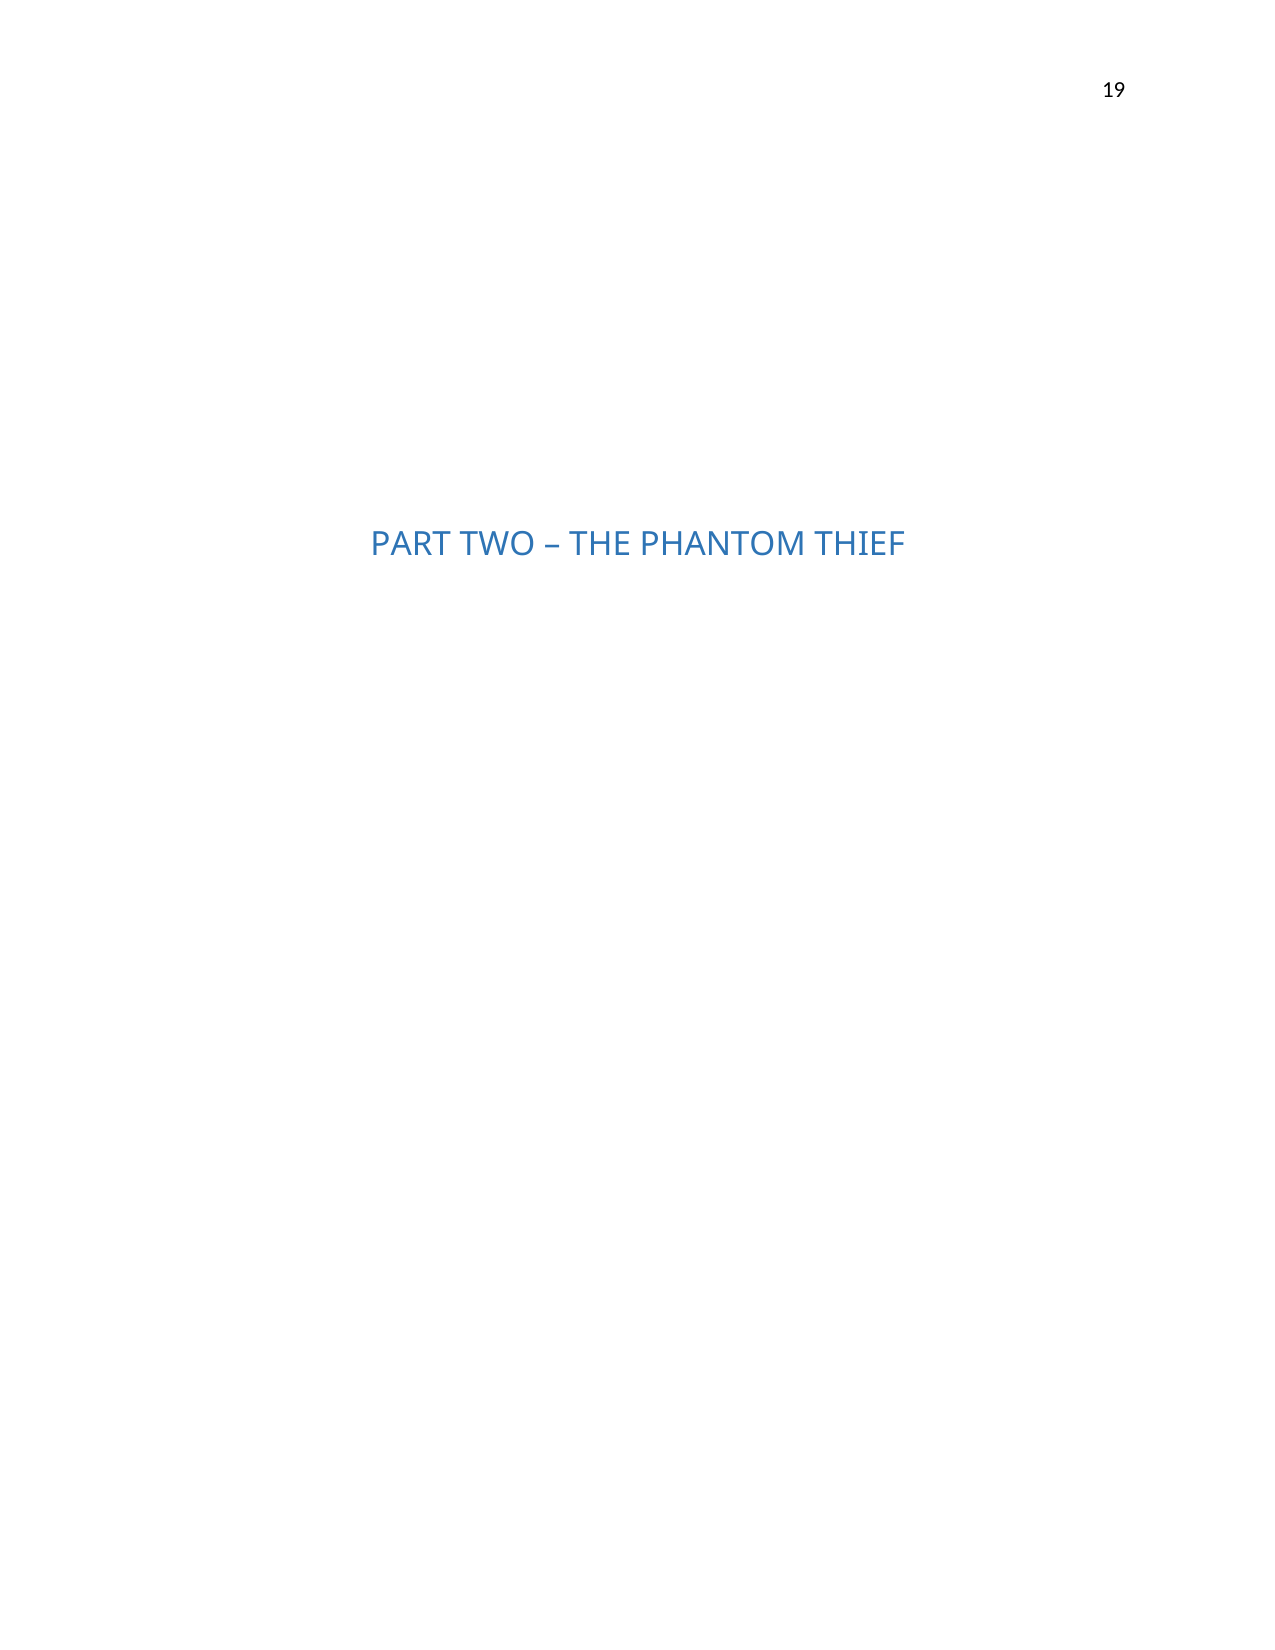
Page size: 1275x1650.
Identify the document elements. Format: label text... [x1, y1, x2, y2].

subtitle PART TWO – THE PHANTOM THIEF [150, 520, 1125, 565]
